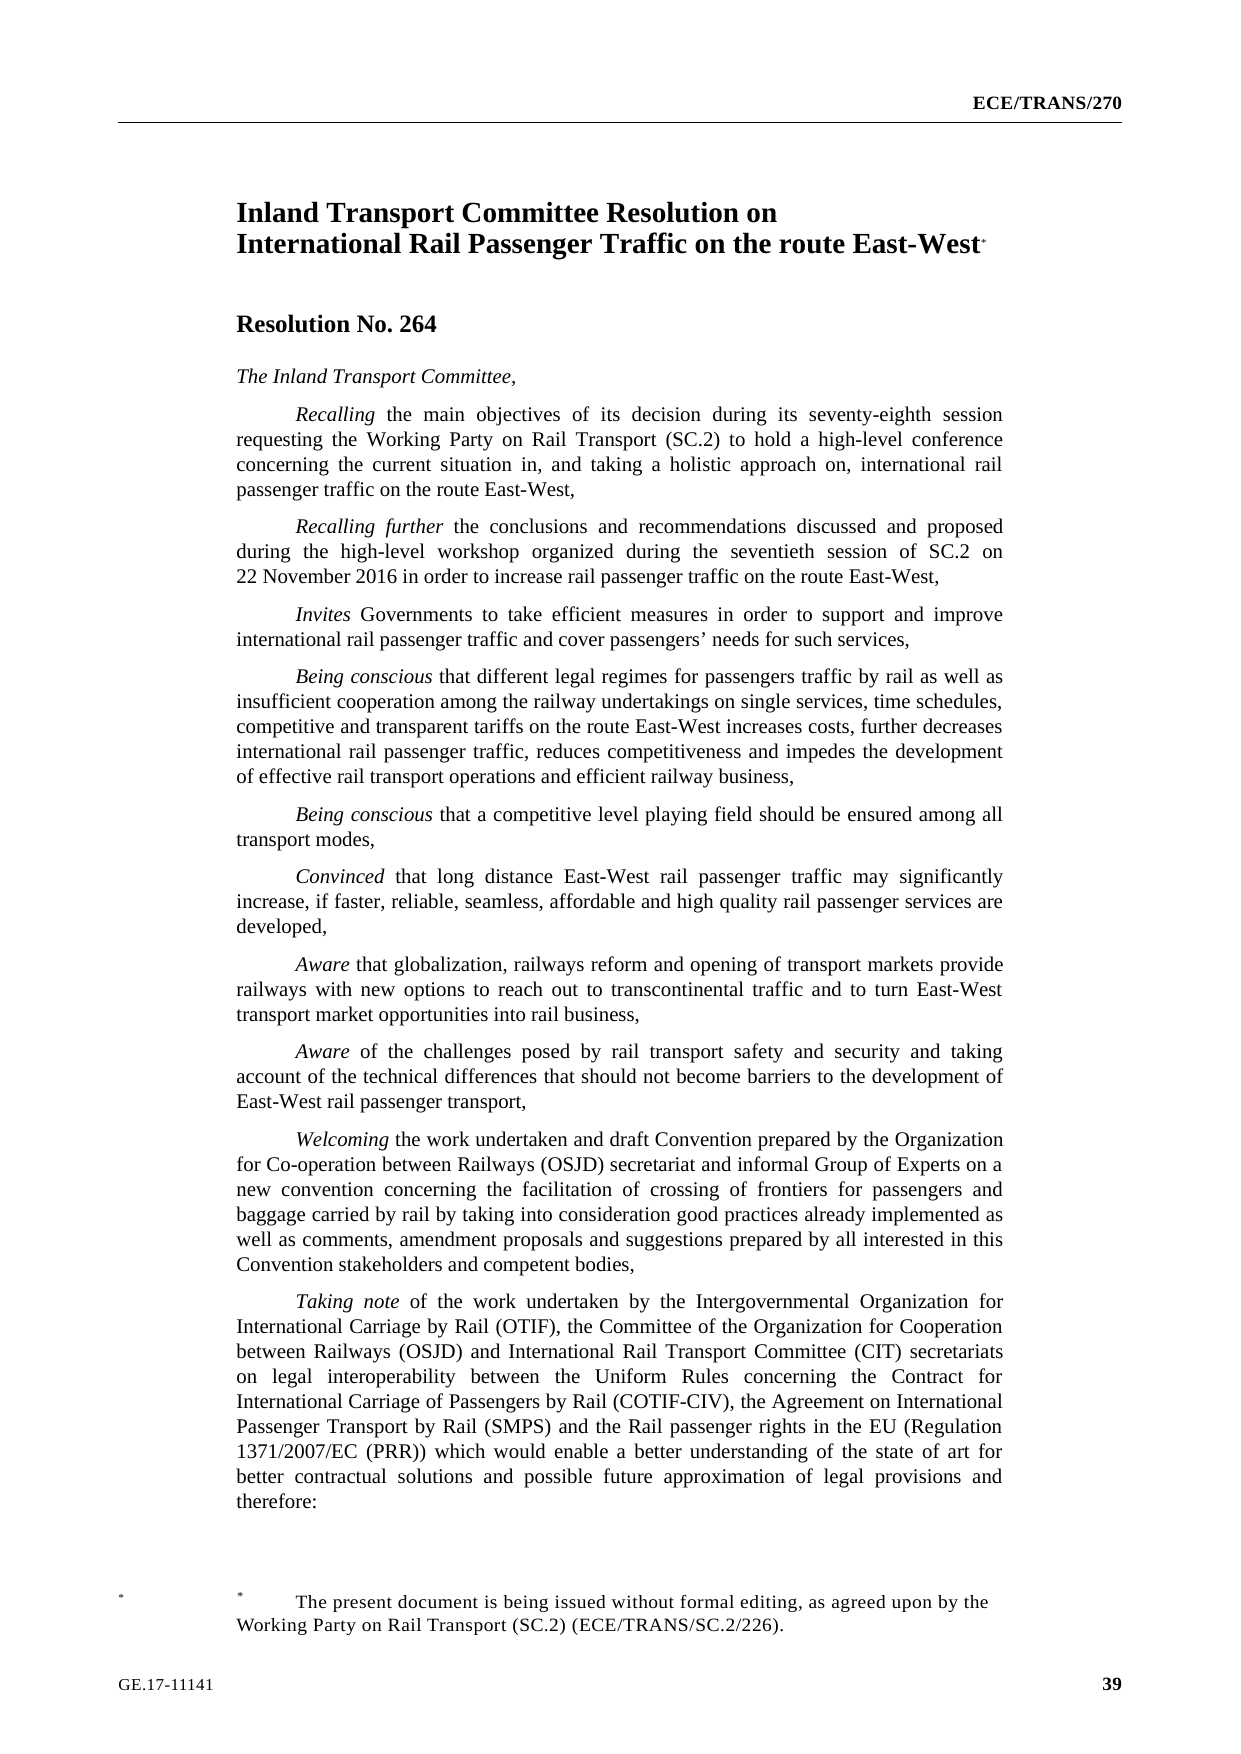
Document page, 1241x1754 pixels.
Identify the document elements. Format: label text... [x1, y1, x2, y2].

text The Inland Transport Committee, [236, 363, 1004, 388]
text Welcoming the work undertaken and draft Convention prepared by the Organization for Co-operation between Railways (OSJD) secretariat and informal Group of Experts on a new convention concerning the facilitation of crossing of frontiers for passengers and baggage carried by rail by taking into consideration good practices already implemented as well as comments, amendment proposals and suggestions prepared by all interested in this Convention stakeholders and competent bodies, [236, 1126, 1004, 1276]
text Inland Transport Committee Resolution on International Rail Passenger Traffic on the route East-West* [118, 198, 1004, 260]
text Invites Governments to take efficient measures in order to support and improve international rail passenger traffic and cover passengers’ needs for such services, [236, 601, 1004, 651]
text Recalling further the conclusions and recommendations discussed and proposed during the high-level workshop organized during the seventieth session of SC.2 on 22 November 2016 in order to increase rail passenger traffic on the route East-West, [236, 513, 1004, 588]
text Resolution No. 264 [118, 310, 1004, 338]
text Being conscious that different legal regimes for passengers traffic by rail as well as insufficient cooperation among the railway undertakings on single services, time schedules, competitive and transparent tariffs on the route East-West increases costs, further decreases international rail passenger traffic, reduces competitiveness and impedes the development of effective rail transport operations and efficient railway business, [236, 663, 1004, 788]
text Being conscious that a competitive level playing field should be ensured among all transport modes, [236, 801, 1004, 851]
text Aware of the challenges posed by rail transport safety and security and taking account of the technical differences that should not become barriers to the development of East-West rail passenger transport, [236, 1038, 1004, 1113]
text Convinced that long distance East-West rail passenger traffic may significantly increase, if faster, reliable, seamless, affordable and high quality rail passenger services are developed, [236, 863, 1004, 938]
text Recalling the main objectives of its decision during its seventy-eighth session requesting the Working Party on Rail Transport (SC.2) to hold a high-level conference concerning the current situation in, and taking a holistic approach on, international rail passenger traffic on the route East-West, [236, 401, 1004, 501]
text Taking note of the work undertaken by the Intergovernmental Organization for International Carriage by Rail (OTIF), the Committee of the Organization for Cooperation between Railways (OSJD) and International Rail Transport Committee (CIT) secretariats on legal interoperability between the Uniform Rules concerning the Contract for International Carriage of Passengers by Rail (COTIF-CIV), the Agreement on International Passenger Transport by Rail (SMPS) and the Rail passenger rights in the EU (Regulation 1371/2007/EC (PRR)) which would enable a better understanding of the state of art for better contractual solutions and possible future approximation of legal provisions and therefore: [236, 1288, 1004, 1513]
text Aware that globalization, railways reform and opening of transport markets provide railways with new options to reach out to transcontinental traffic and to turn East-West transport market opportunities into rail business, [236, 951, 1004, 1026]
